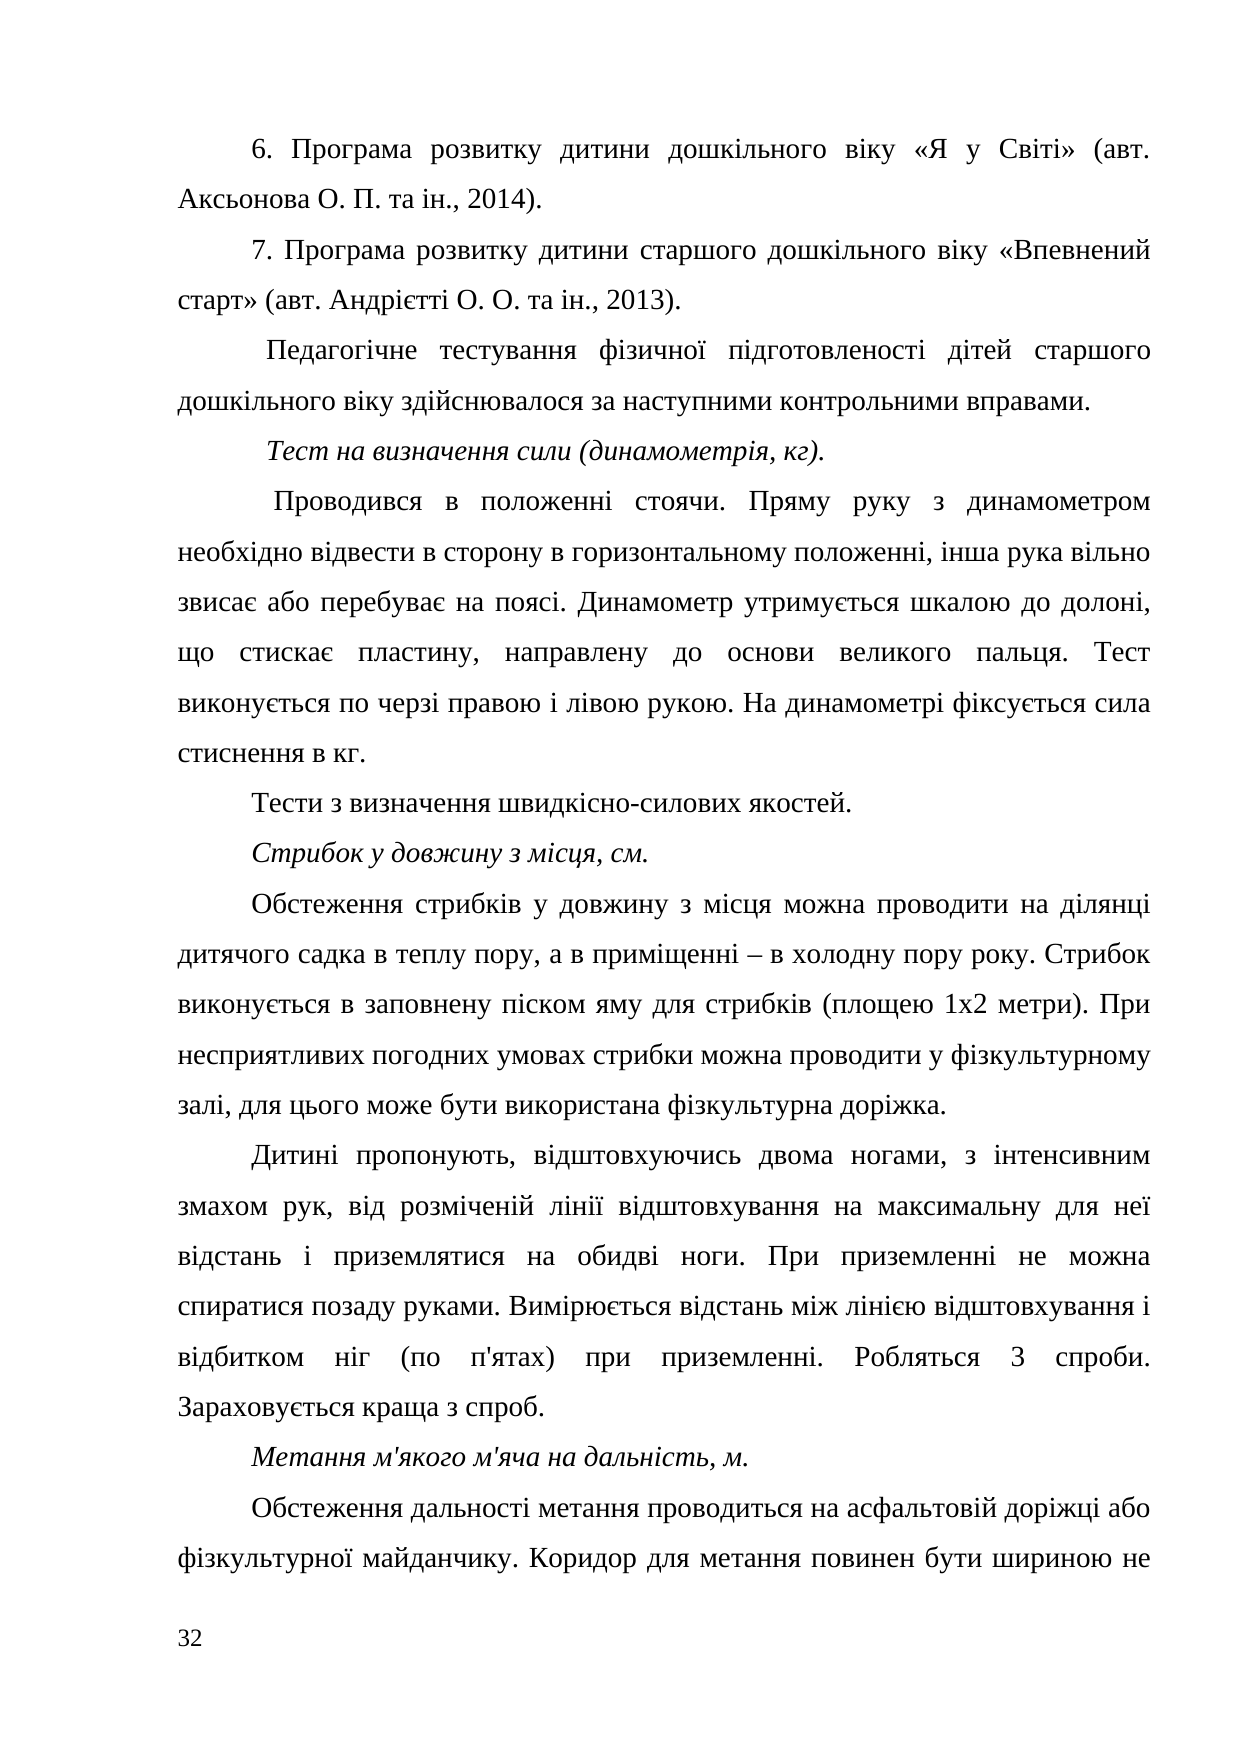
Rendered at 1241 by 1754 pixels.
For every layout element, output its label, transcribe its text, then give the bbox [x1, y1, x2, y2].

text Тести з визначення швидкісно-силових якостей. [177, 785, 1152, 819]
text Проводився в положенні стоячи. Пряму руку з динамометром необхідно відвести в сторону в горизонтальному положенні, інша рука вільно звисає або перебуває на поясі. Динамометр утримується шкалою до долоні, що стискає пластину, направлену до основи великого пальця. Тест виконується по черзі правою і лівою рукою. На динамометрі фіксується сила стиснення в кг. [177, 483, 1152, 768]
text Стрибок у довжину з місця, см. [177, 836, 1152, 869]
text 7. Програма розвитку дитини старшого дошкільного віку «Впевнений старт» (авт. Андрієтті О. О. та ін., 2013). [177, 232, 1152, 316]
text Дитині пропонують, відштовхуючись двома ногами, з інтенсивним змахом рук, від розміченій лінії відштовхування на максимальну для неї відстань і приземлятися на обидві ноги. При приземленні не можна спиратися позаду руками. Вимірюється відстань між лінією відштовхування і відбитком ніг (по п'ятах) при приземленні. Робляться 3 спроби. Зараховується краща з спроб. [177, 1137, 1152, 1423]
text Педагогічне тестування фізичної підготовленості дітей старшого дошкільного віку здійснювалося за наступними контрольними вправами. [177, 332, 1152, 416]
text 6. Програма розвитку дитини дошкільного віку «Я у Світі» (авт. Аксьонова О. П. та ін., 2014). [177, 131, 1152, 215]
text Метання м'якого м'яча на дальність, м. [177, 1439, 1152, 1473]
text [177, 1490, 1152, 1573]
text Тест на визначення сили (динамометрія, кг). [177, 433, 1152, 467]
text Обстеження стрибків у довжину з місця можна проводити на ділянці дитячого садка в теплу пору, а в приміщенні – в холодну пору року. Стрибок виконується в заповнену піском яму для стрибків (площею 1x2 метри). При несприятливих погодних умовах стрибки можна проводити у фізкультурному залі, для цього може бути використана фізкультурна доріжка. [177, 886, 1152, 1121]
